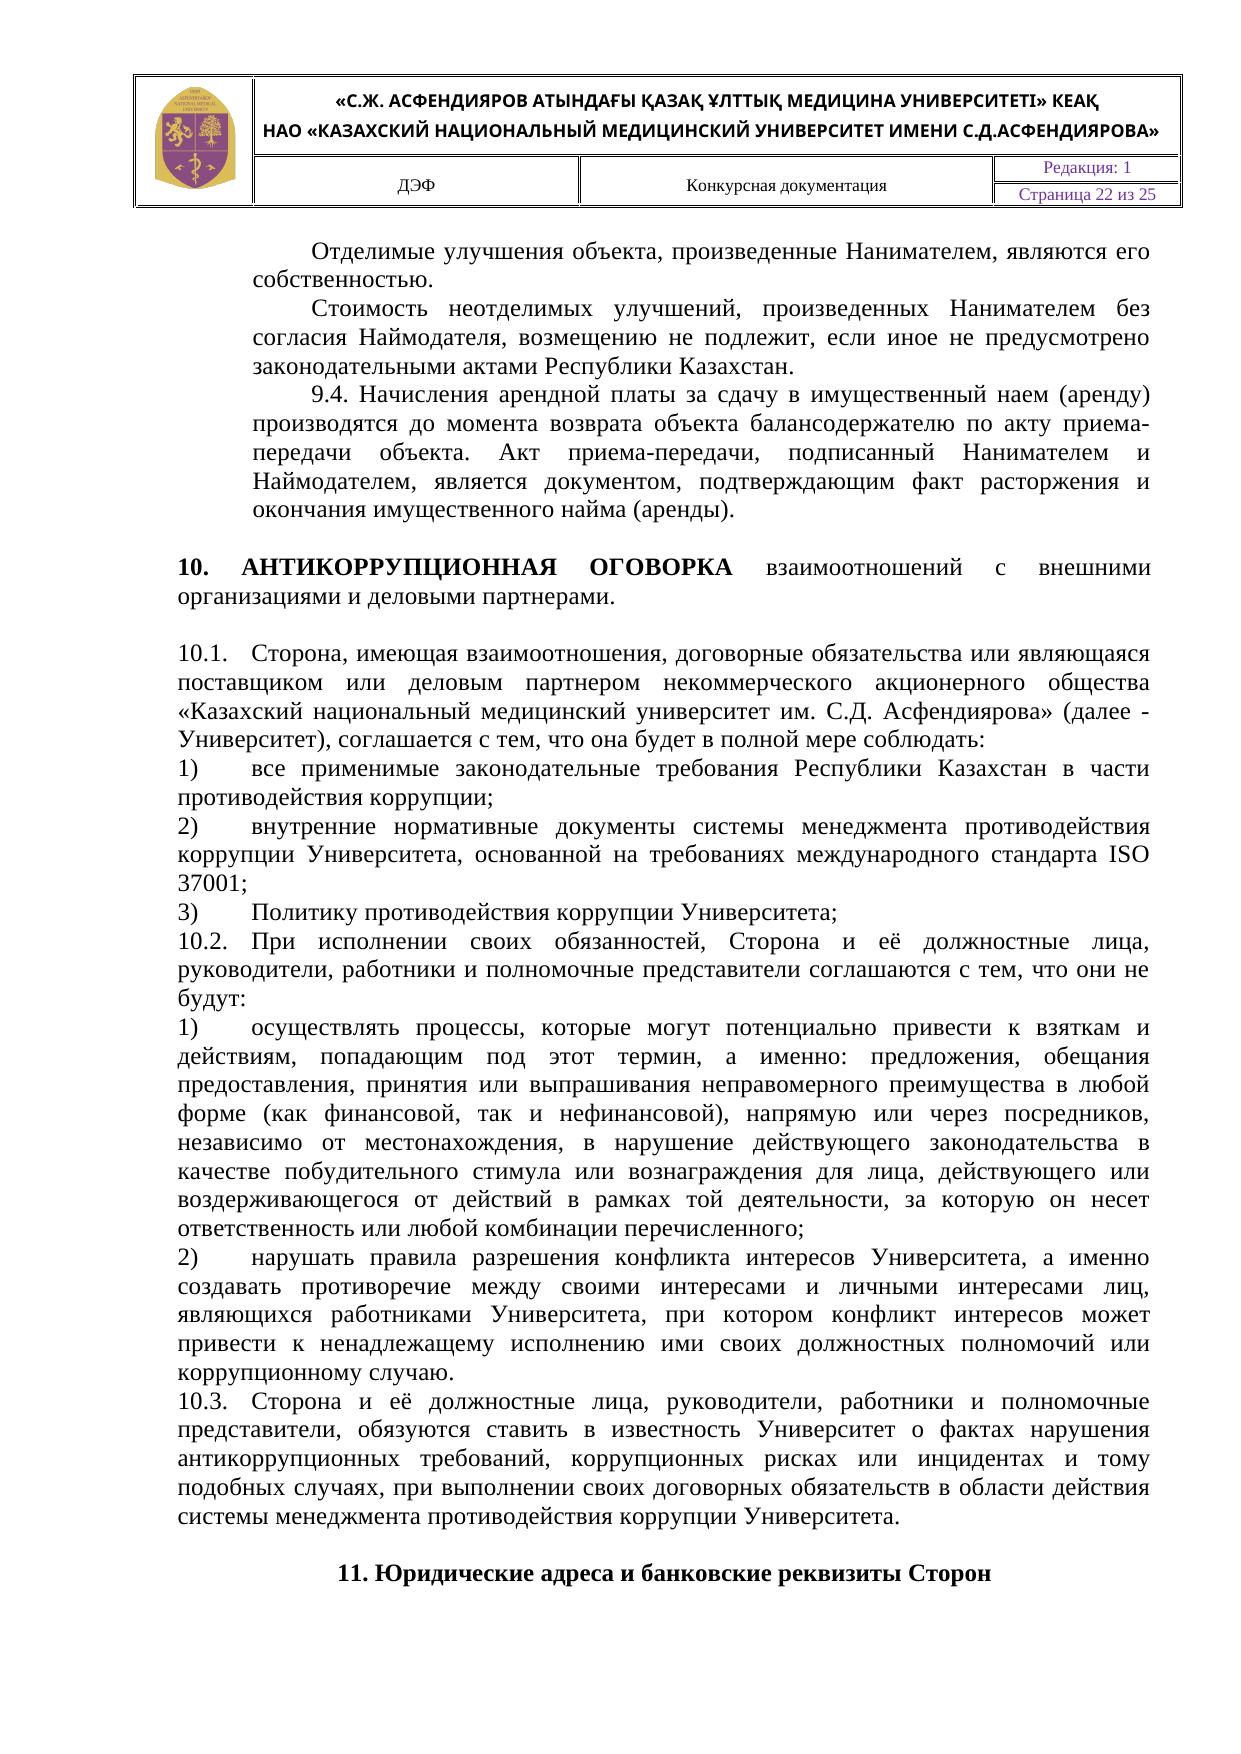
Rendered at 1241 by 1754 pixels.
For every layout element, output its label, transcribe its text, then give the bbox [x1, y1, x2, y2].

text 3) Политику противодействия коррупции Университета; [177, 897, 1152, 926]
text 11. Юридические адреса и банковские реквизиты Сторон [177, 1558, 1152, 1587]
text 10.3. Сторона и её должностные лица, руководители, работники и полномочные представители, обязуются ставить в известность Университет о фактах нарушения антикоррупционных требований, коррупционных рисках или инцидентах и тому подобных случаях, при выполнении своих договорных обязательств в области действия системы менеджмента противодействия коррупции Университета. [177, 1386, 1152, 1529]
text 9.4. Начисления арендной платы за сдачу в имущественный наем (аренду) производятся до момента возврата объекта балансодержателю по акту приема-передачи объекта. Акт приема-передачи, подписанный Нанимателем и Наймодателем, является документом, подтверждающим факт расторжения и окончания имущественного найма (аренды). [252, 379, 1152, 523]
text Отделимые улучшения объекта, произведенные Нанимателем, являются его собственностью. [252, 236, 1152, 293]
picture [146, 84, 239, 193]
text 2) нарушать правила разрешения конфликта интересов Университета, а именно создавать противоречие между своими интересами и личными интересами лиц, являющихся работниками Университета, при котором конфликт интересов может привести к ненадлежащему исполнению ими своих должностных полномочий или коррупционному случаю. [177, 1242, 1152, 1386]
text 1) осуществлять процессы, которые могут потенциально привести к взяткам и действиям, попадающим под этот термин, а именно: предложения, обещания предоставления, принятия или выпрашивания неправомерного преимущества в любой форме (как финансовой, так и нефинансовой), напрямую или через посредников, независимо от местонахождения, в нарушение действующего законодательства в качестве побудительного стимула или вознаграждения для лица, действующего или воздерживающегося от действий в рамках той деятельности, за которую он несет ответственность или любой комбинации перечисленного; [177, 1012, 1152, 1242]
text Стоимость неотделимых улучшений, произведенных Нанимателем без согласия Наймодателя, возмещению не подлежит, если иное не предусмотрено законодательными актами Республики Казахстан. [252, 293, 1152, 379]
text 10.1. Сторона, имеющая взаимоотношения, договорные обязательства или являющаяся поставщиком или деловым партнером некоммерческого акционерного общества «Казахский национальный медицинский университет им. С.Д. Асфендиярова» (далее - Университет), соглашается с тем, что она будет в полной мере соблюдать: [177, 638, 1152, 753]
text 1) все применимые законодательные требования Республики Казахстан в части противодействия коррупции; [177, 753, 1152, 811]
text 10.2. При исполнении своих обязанностей, Сторона и её должностные лица, руководители, работники и полномочные представители соглашаются с тем, что они не будут: [177, 926, 1152, 1012]
text 10. АНТИКОРРУПЦИОННАЯ ОГОВОРКА взаимоотношений с внешними организациями и деловыми партнерами. [177, 552, 1152, 609]
text 2) внутренние нормативные документы системы менеджмента противодействия коррупции Университета, основанной на требованиях международного стандарта ISO 37001; [177, 811, 1152, 897]
